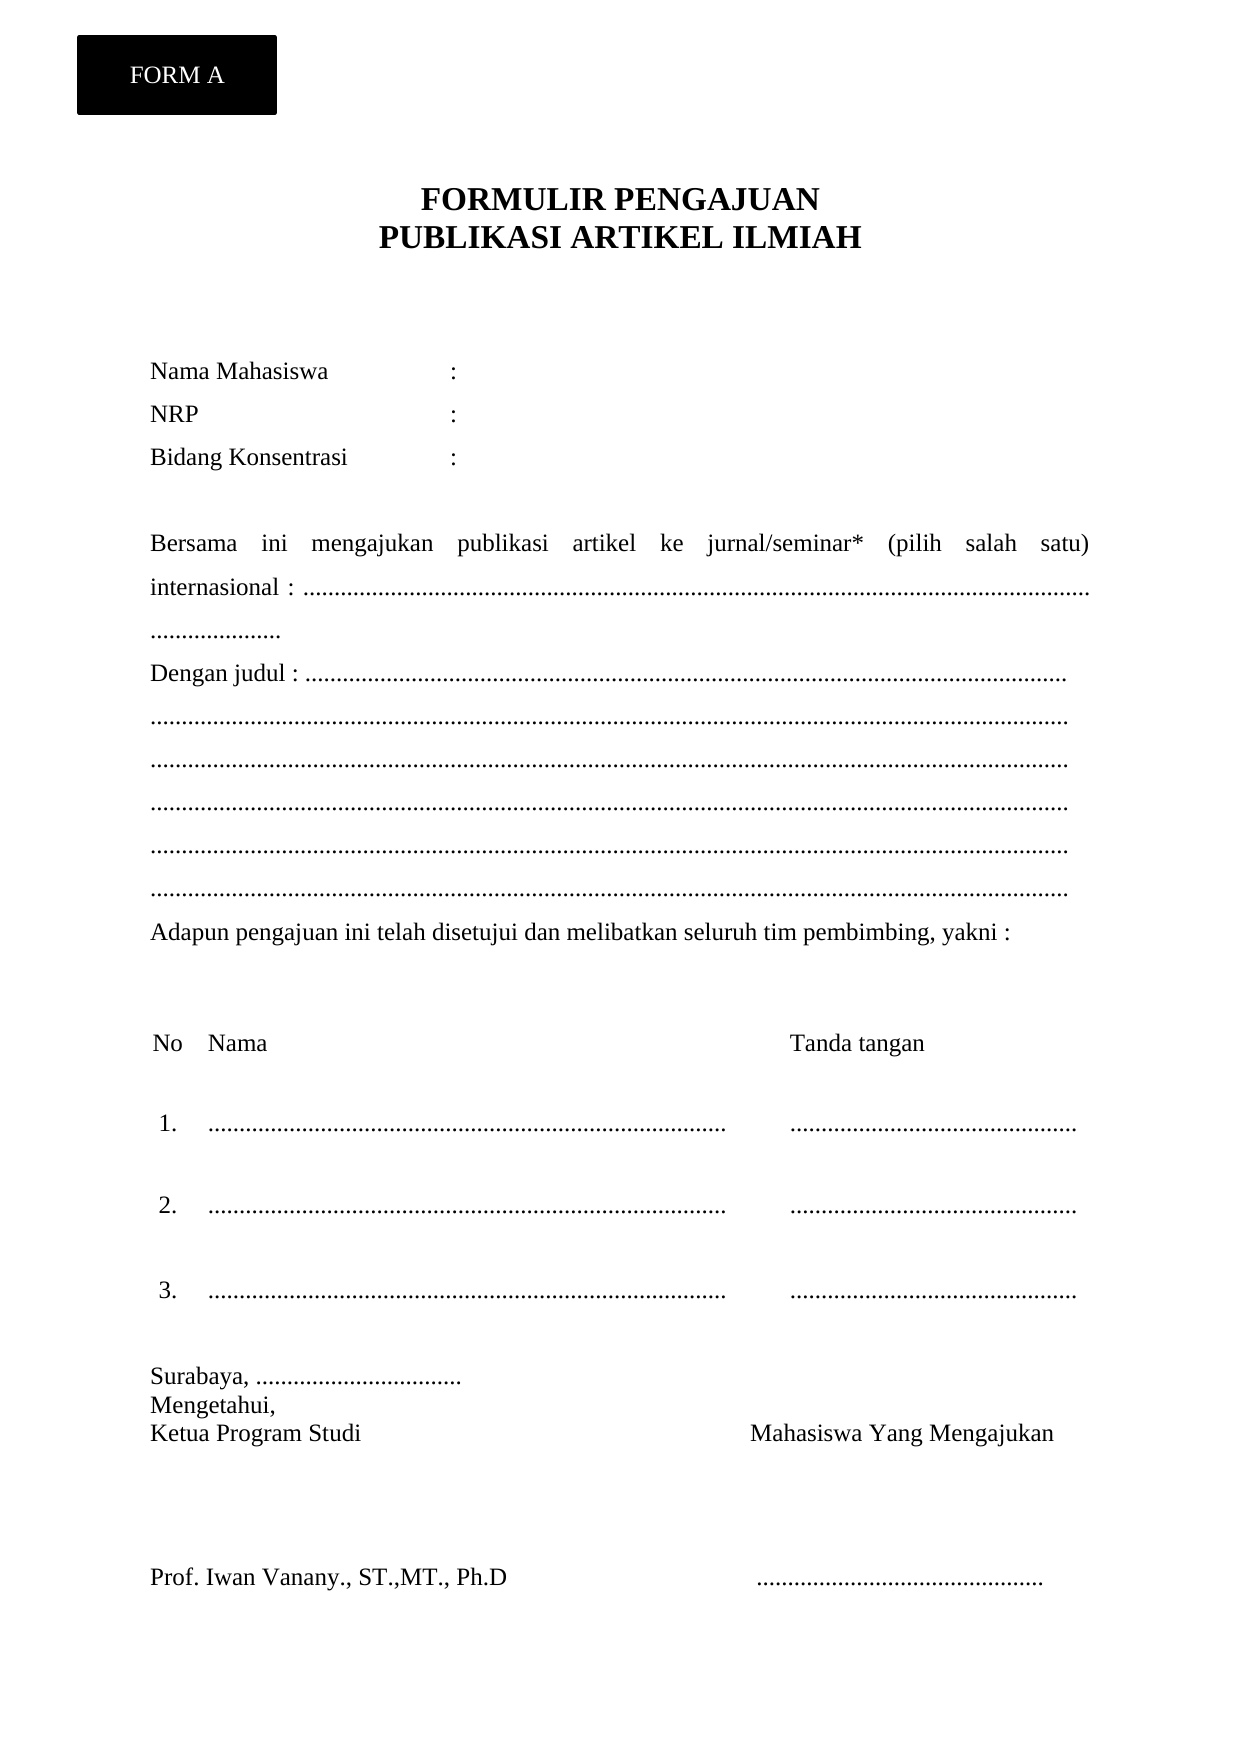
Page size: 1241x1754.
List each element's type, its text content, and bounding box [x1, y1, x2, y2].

table_header Tanda tangan [778, 1003, 1124, 1082]
table_cell 3. [139, 1247, 196, 1332]
text PUBLIKASI ARTIKEL ILMIAH [150, 217, 1090, 255]
text ................................................................................................................................................... [150, 787, 1090, 816]
text ................................................................................................................................................... [150, 873, 1090, 902]
table_cell ................................................................................... [196, 1162, 778, 1247]
text ................................................................................................................................................... [150, 744, 1090, 773]
text Bidang Konsentrasi : [150, 442, 1090, 471]
text ................................................................................................................................................... [150, 830, 1090, 859]
table_cell .............................................. [778, 1162, 1124, 1247]
text Nama Mahasiswa : [150, 356, 1090, 385]
table_cell 1. [139, 1082, 196, 1162]
text Surabaya, ................................. [150, 1361, 1090, 1390]
text Adapun pengajuan ini telah disetujui dan melibatkan seluruh tim pembimbing, yakni : [150, 917, 1090, 945]
text Mengetahui, [150, 1390, 1090, 1418]
text Dengan judul : .......................................................................................................................... [150, 658, 1090, 687]
text FORMULIR PENGAJUAN [150, 179, 1090, 217]
table_header No [139, 1003, 196, 1082]
text ................................................................................................................................................... [150, 701, 1090, 730]
table_cell 2. [139, 1162, 196, 1247]
table_cell .............................................. [778, 1247, 1124, 1332]
table_cell ................................................................................... [196, 1082, 778, 1162]
text Bersama ini mengajukan publikasi artikel ke jurnal/seminar* (pilih salah satu) internasional : ................................................................................................................................................... [150, 528, 1090, 643]
table_header Nama [196, 1003, 778, 1082]
table_cell .............................................. [778, 1082, 1124, 1162]
text Prof. Iwan Vanany., ST.,MT., Ph.D .............................................. [150, 1562, 1090, 1591]
table_cell ................................................................................... [196, 1247, 778, 1332]
text NRP : [150, 399, 1090, 428]
text Ketua Program Studi Mahasiswa Yang Mengajukan [150, 1418, 1090, 1447]
